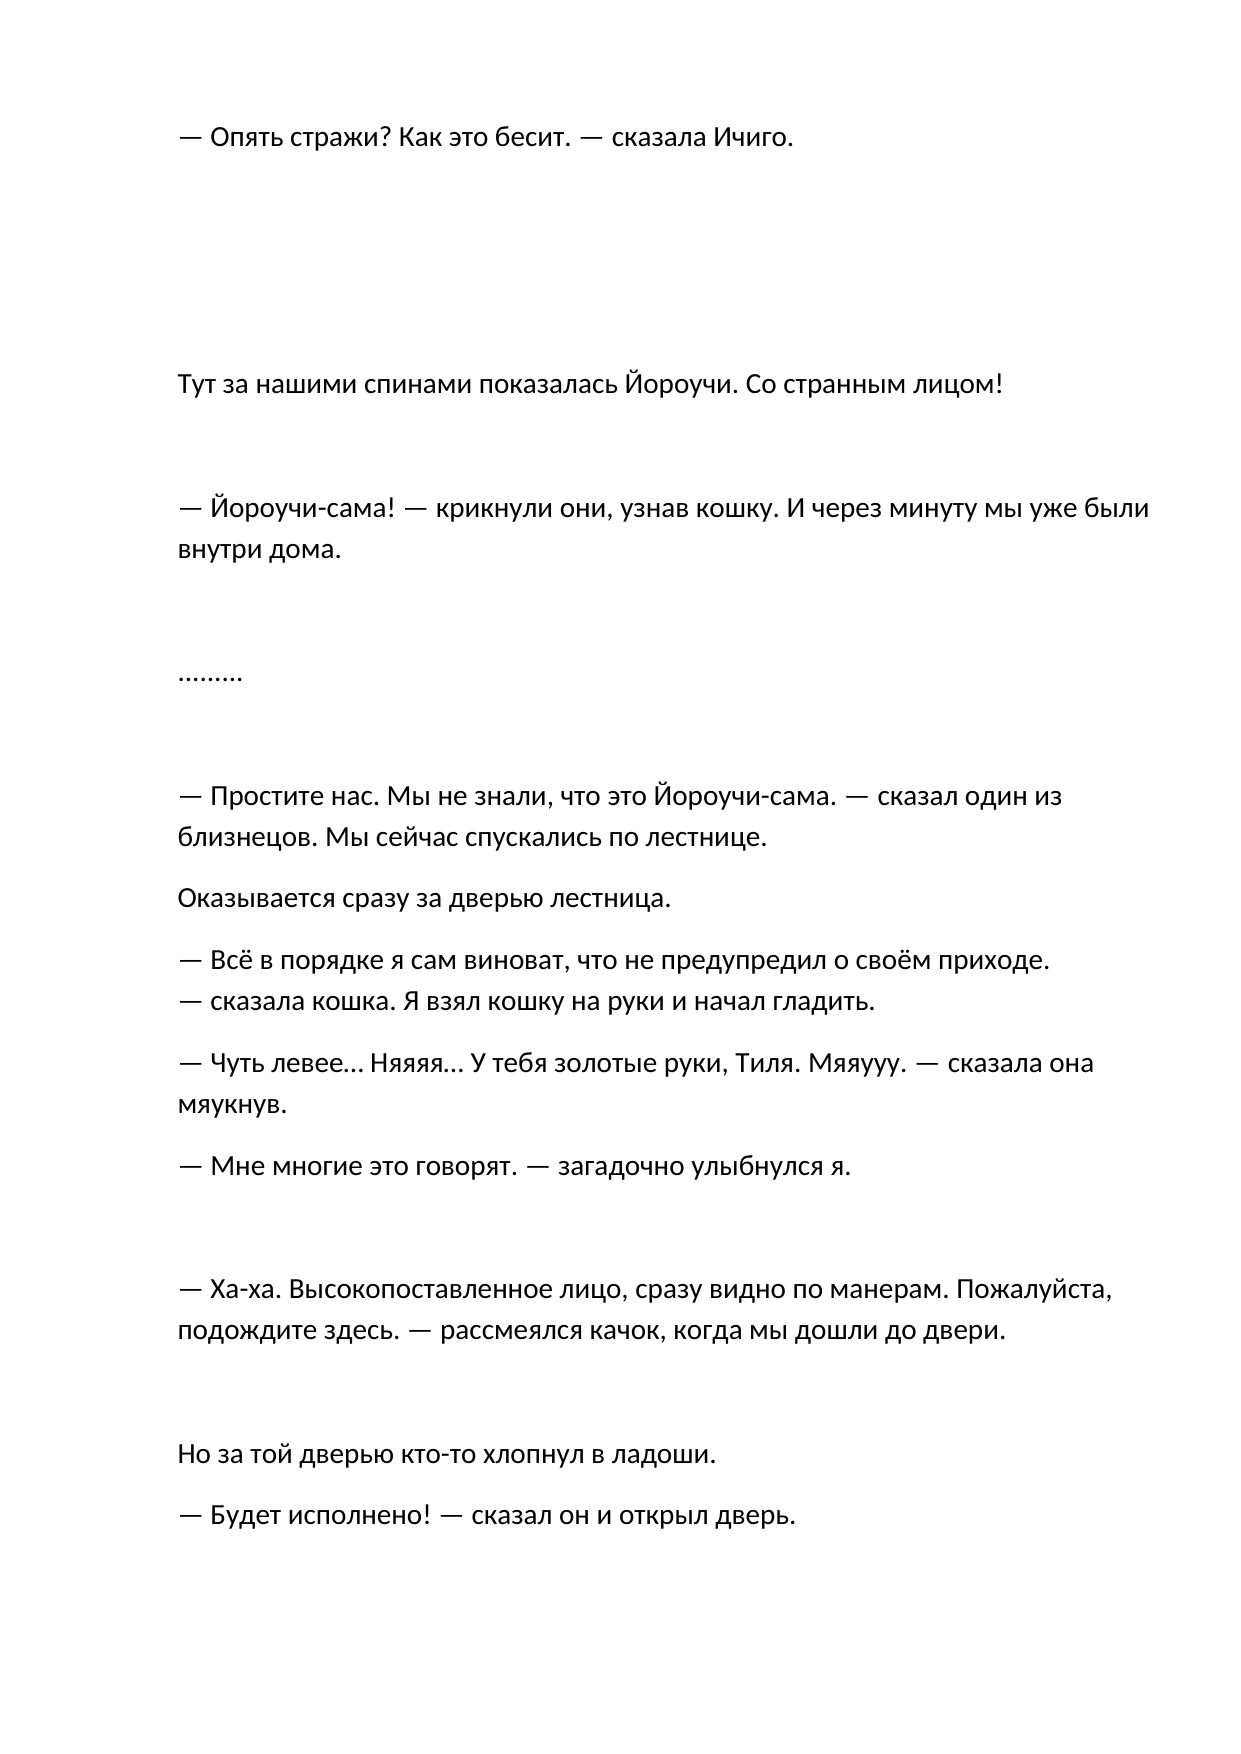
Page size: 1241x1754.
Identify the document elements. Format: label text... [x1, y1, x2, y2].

text Тут за нашими спинами показалась Йороучи. Со странным лицом! [177, 365, 1152, 401]
text — Всё в порядке я сам виноват, что не предупредил о своём приходе. — сказала кошка. Я взял кошку на руки и начал гладить. [177, 941, 1152, 1018]
text — Простите нас. Мы не знали, что это Йороучи-сама. — сказал один из близнецов. Мы сейчас спускались по лестнице. [177, 777, 1152, 853]
text Но за той дверью кто-то хлопнул в ладоши. [177, 1435, 1152, 1470]
text — Ха-ха. Высокопоставленное лицо, сразу видно по манерам. Пожалуйста, подождите здесь. — рассмеялся качок, когда мы дошли до двери. [177, 1270, 1152, 1347]
text Оказывается сразу за дверью лестница. [177, 879, 1152, 915]
text — Чуть левее… Няяяя… У тебя золотые руки, Тиля. Мяяууу. — сказала она мяукнув. [177, 1044, 1152, 1121]
text — Мне многие это говорят. — загадочно улыбнулся я. [177, 1147, 1152, 1182]
text — Йороучи-сама! — крикнули они, узнав кошку. И через минуту мы уже были внутри дома. [177, 489, 1152, 565]
text — Будет исполнено! — сказал он и открыл дверь. [177, 1496, 1152, 1532]
text — Опять стражи? Как это бесит. — сказала Ичиго. [177, 118, 1152, 154]
text ......... [177, 653, 1152, 689]
